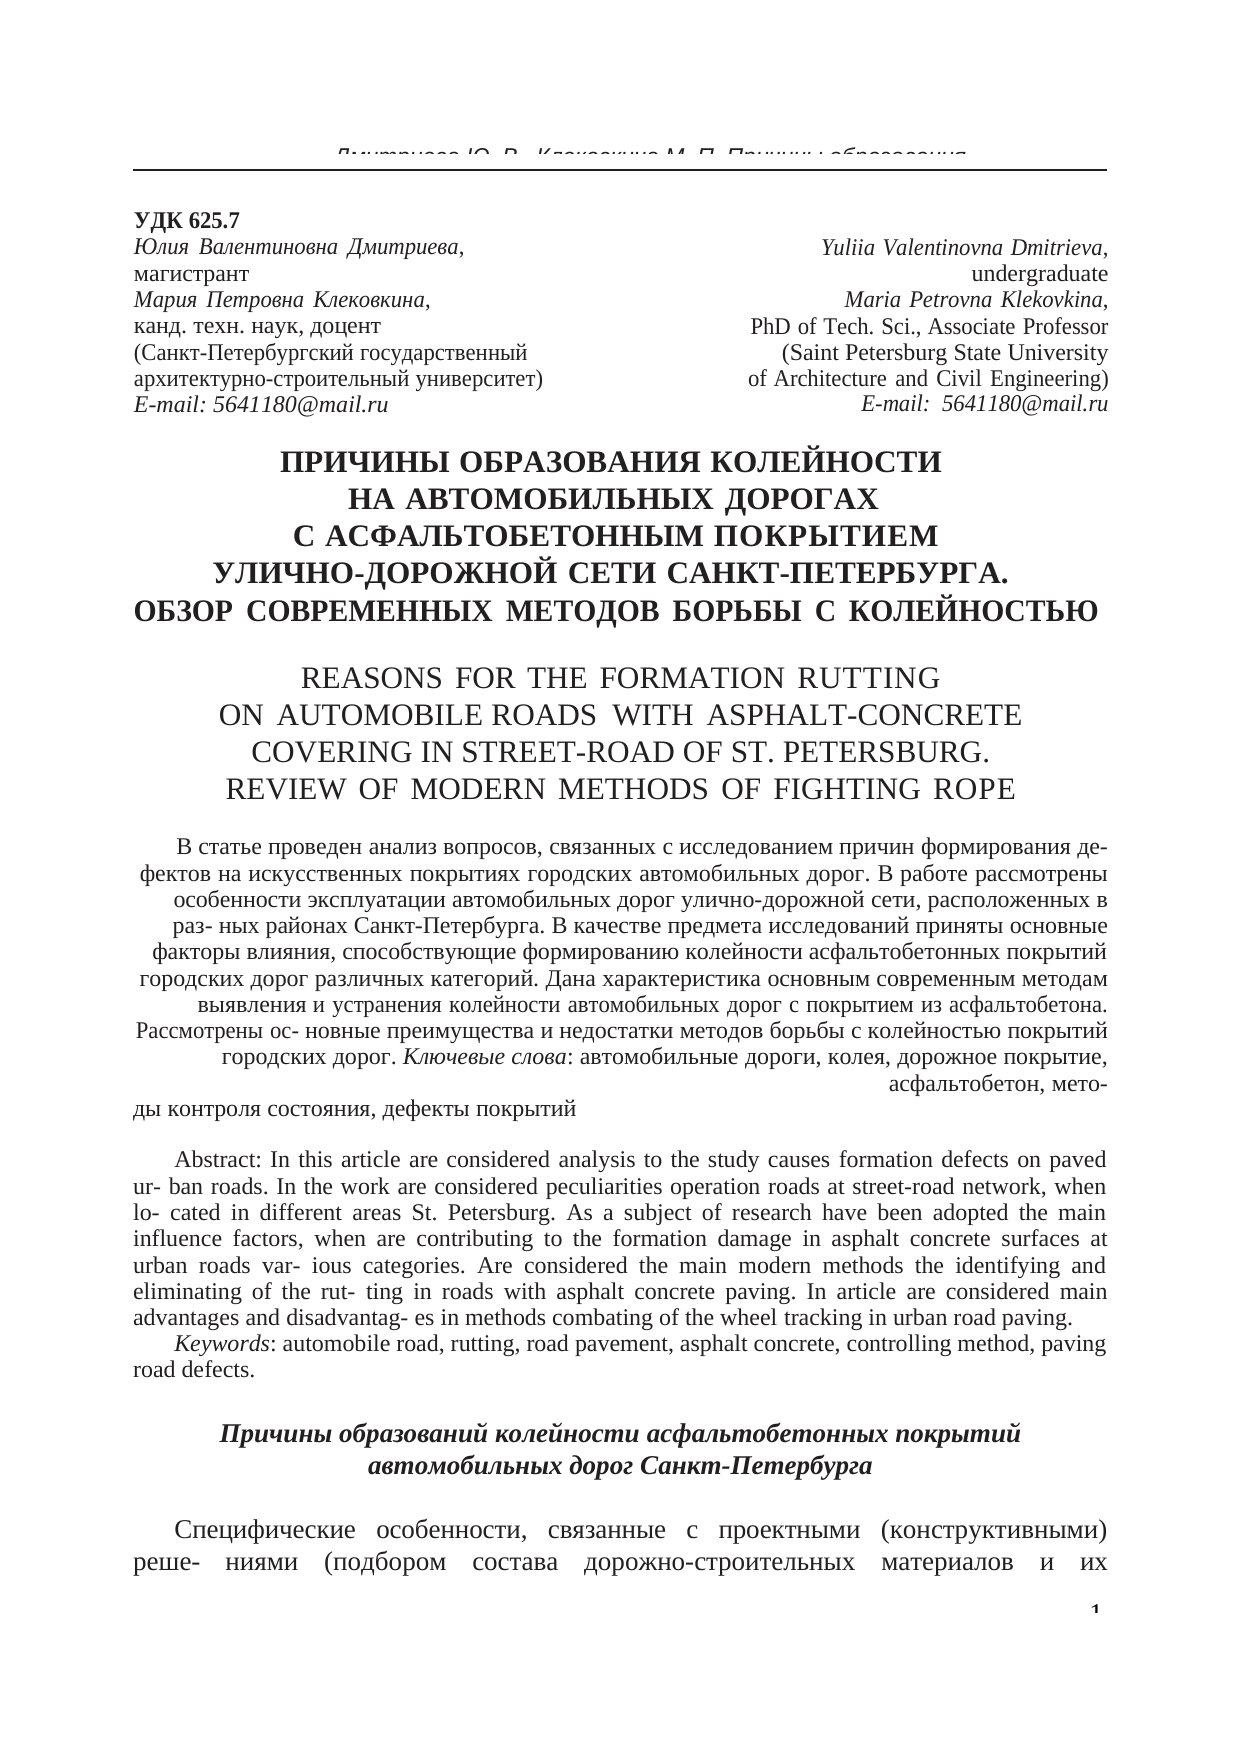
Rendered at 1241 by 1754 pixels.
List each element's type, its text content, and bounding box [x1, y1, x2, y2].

text В статье проведен анализ вопросов, связанных с исследованием причин формирования де- фектов на искусственных покрытиях городских автомобильных дорог. В работе рассмотрены особенности эксплуатации автомобильных дорог улично-дорожной сети, расположенных в раз- ных районах Санкт-Петербурга. В качестве предмета исследований приняты основные факторы влияния, способствующие формированию колейности асфальтобетонных покрытий городских дорог различных категорий. Дана характеристика основным современным методам выявления и устранения колейности автомобильных дорог с покрытием из асфальтобетона. Рассмотрены ос- новные преимущества и недостатки методов борьбы с колейностью покрытий городских дорог. Ключевые слова: автомобильные дороги, колея, дорожное покрытие, асфальтобетон, мето- [133, 834, 1108, 1096]
table_header Yuliia Valentinovna Dmitrieva, undergraduate Maria Petrovna Klekovkina, PhD of Tech. Sci., Associate Professor (Saint Petersburg State University of Architecture and Civil Engineering) E-mail: 5641180@mail.ru [651, 208, 1113, 419]
text ды контроля состояния, дефекты покрытий [133, 1096, 1123, 1121]
table_header УДК 625.7 Юлия Валентиновна Дмитриева, магистрант Мария Петровна Клековкина, канд. техн. наук, доцент (Санкт-Петербургский государственный архитектурно-строительный университет) E-mail: 5641180@mail.ru [129, 208, 651, 419]
text Abstract: In this article are considered analysis to the study causes formation defects on paved ur- ban roads. In the work are considered peculiarities operation roads at street-road network, when lo- cated in different areas St. Petersburg. As a subject of research have been adopted the main influence factors, when are contributing to the formation damage in asphalt concrete surfaces at urban roads var- ious categories. Are considered the main modern methods the identifying and eliminating of the rut- ting in roads with asphalt concrete paving. In article are considered main advantages and disadvantag- es in methods combating of the wheel tracking in urban road paving. [133, 1147, 1108, 1331]
text ON AUTOMOBILE ROADS WITH ASPHALT-CONCRETE COVERING IN STREET-ROAD OF ST. PETERSBURG. REVIEW OF MODERN METHODS OF FIGHTING ROPE [193, 696, 1048, 806]
subtitle REASONS FOR THE FORMATION RUTTING [272, 659, 969, 695]
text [133, 1513, 1108, 1577]
text ОБЗОР СОВРЕМЕННЫХ МЕТОДОВ БОРЬБЫ С КОЛЕЙНОСТЬЮ [133, 592, 1123, 628]
subtitle Причины образований колейности асфальтобетонных покрытий автомобильных дорог Санкт-Петербурга [147, 1417, 1093, 1480]
text С АСФАЛЬТОБЕТОННЫМ ПОКРЫТИЕМ УЛИЧНО-ДОРОЖНОЙ СЕТИ САНКТ-ПЕТЕРБУРГА. [212, 518, 1029, 591]
text ПРИЧИНЫ ОБРАЗОВАНИЯ КОЛЕЙНОСТИ НА АВТОМОБИЛЬНЫХ ДОРОГАХ [280, 443, 986, 516]
text Keywords: automobile road, rutting, road pavement, asphalt concrete, controlling method, paving road defects. [133, 1331, 1108, 1383]
